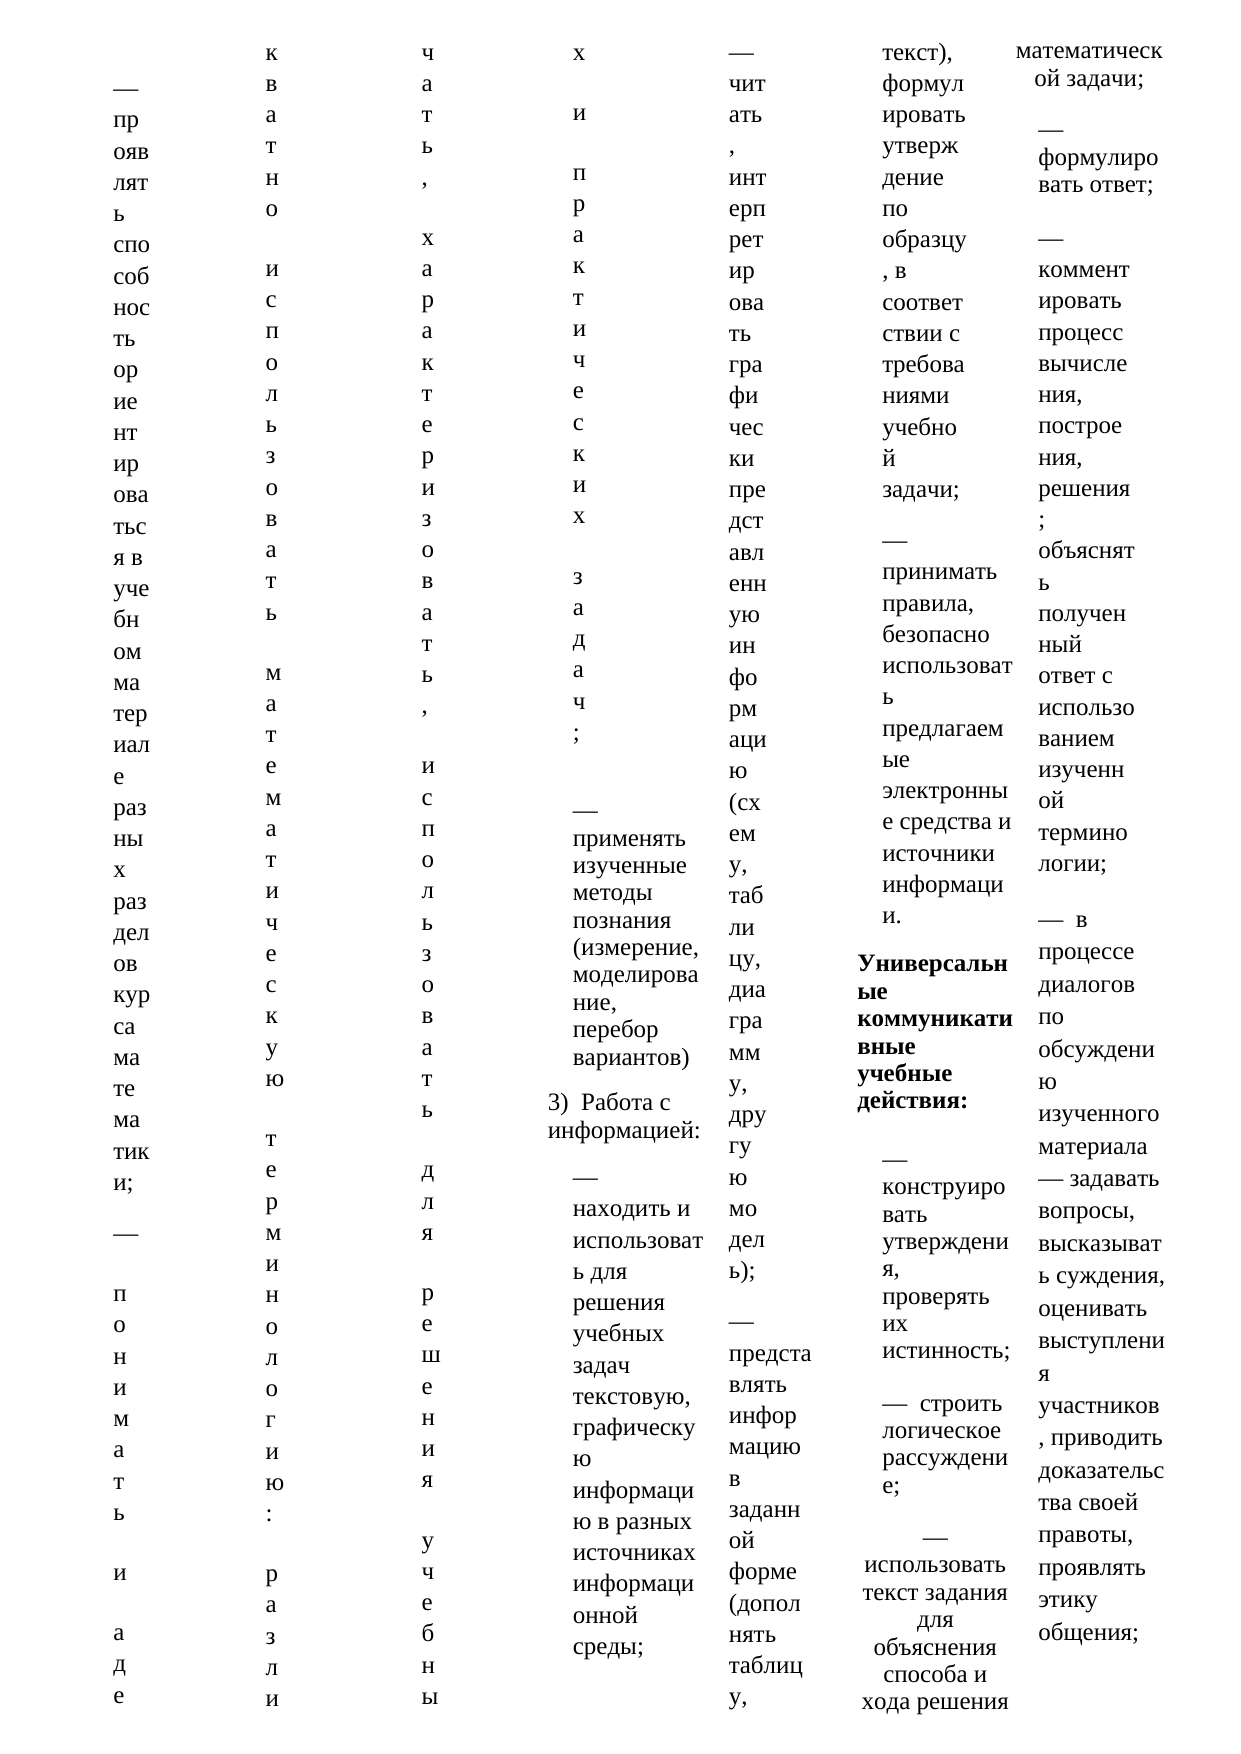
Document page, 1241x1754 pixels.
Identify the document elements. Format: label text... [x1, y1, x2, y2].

text — конструировать утверждения, проверять их истинность; [882, 1145, 1013, 1364]
text — представлять информацию в заданной форме (дополнять таблицу, текст), формулировать утверждение по образцу, в соответствии с требованиями учебной задачи; [729, 1306, 812, 1710]
text — применять изученные методы познания (измерение, моделирование, перебор вариантов) [573, 797, 704, 1071]
text Универсальные коммуникативные учебные действия: [857, 950, 1013, 1114]
text — представлять информацию в заданной форме (дополнять таблицу, текст), формулировать утверждение по образцу, в соответствии с требованиями учебной задачи; [882, 37, 968, 503]
text — формулировать ответ; [1038, 116, 1165, 198]
text — находить и использовать для решения учебных задач текстовую, графическую информацию в разных источниках информационной среды; [573, 1162, 704, 1660]
text — использовать текст задания для объяснения способа и хода решения математической задачи; [857, 1523, 1013, 1715]
text — комментировать процесс вычисления, построения, решения; объяснять полученный ответ с использованием изученной терминологии; [1038, 223, 1135, 877]
text — читать, интерпретировать графически представленную информацию (схему, таблицу, диаграмму, другую модель); [729, 37, 767, 1284]
text — принимать правила, безопасно использовать предлагаемые электронные средства и источники информации. [882, 525, 1013, 929]
text 3) Работа с информацией: [548, 1089, 704, 1144]
text — строить логическое рассуждение; [882, 1389, 1013, 1499]
text — в процессе диалогов по обсуждению изученного материала — задавать вопросы, высказывать суждения, оценивать выступления участников, приводить доказательства своей правоты, проявлять этику общения; [1038, 904, 1165, 1646]
text — использовать текст задания для объяснения способа и хода решения математической задачи; [1013, 37, 1165, 91]
text — проявлять способность ориентироваться в учебном материале разных разделов курса математики; [113, 73, 150, 1196]
